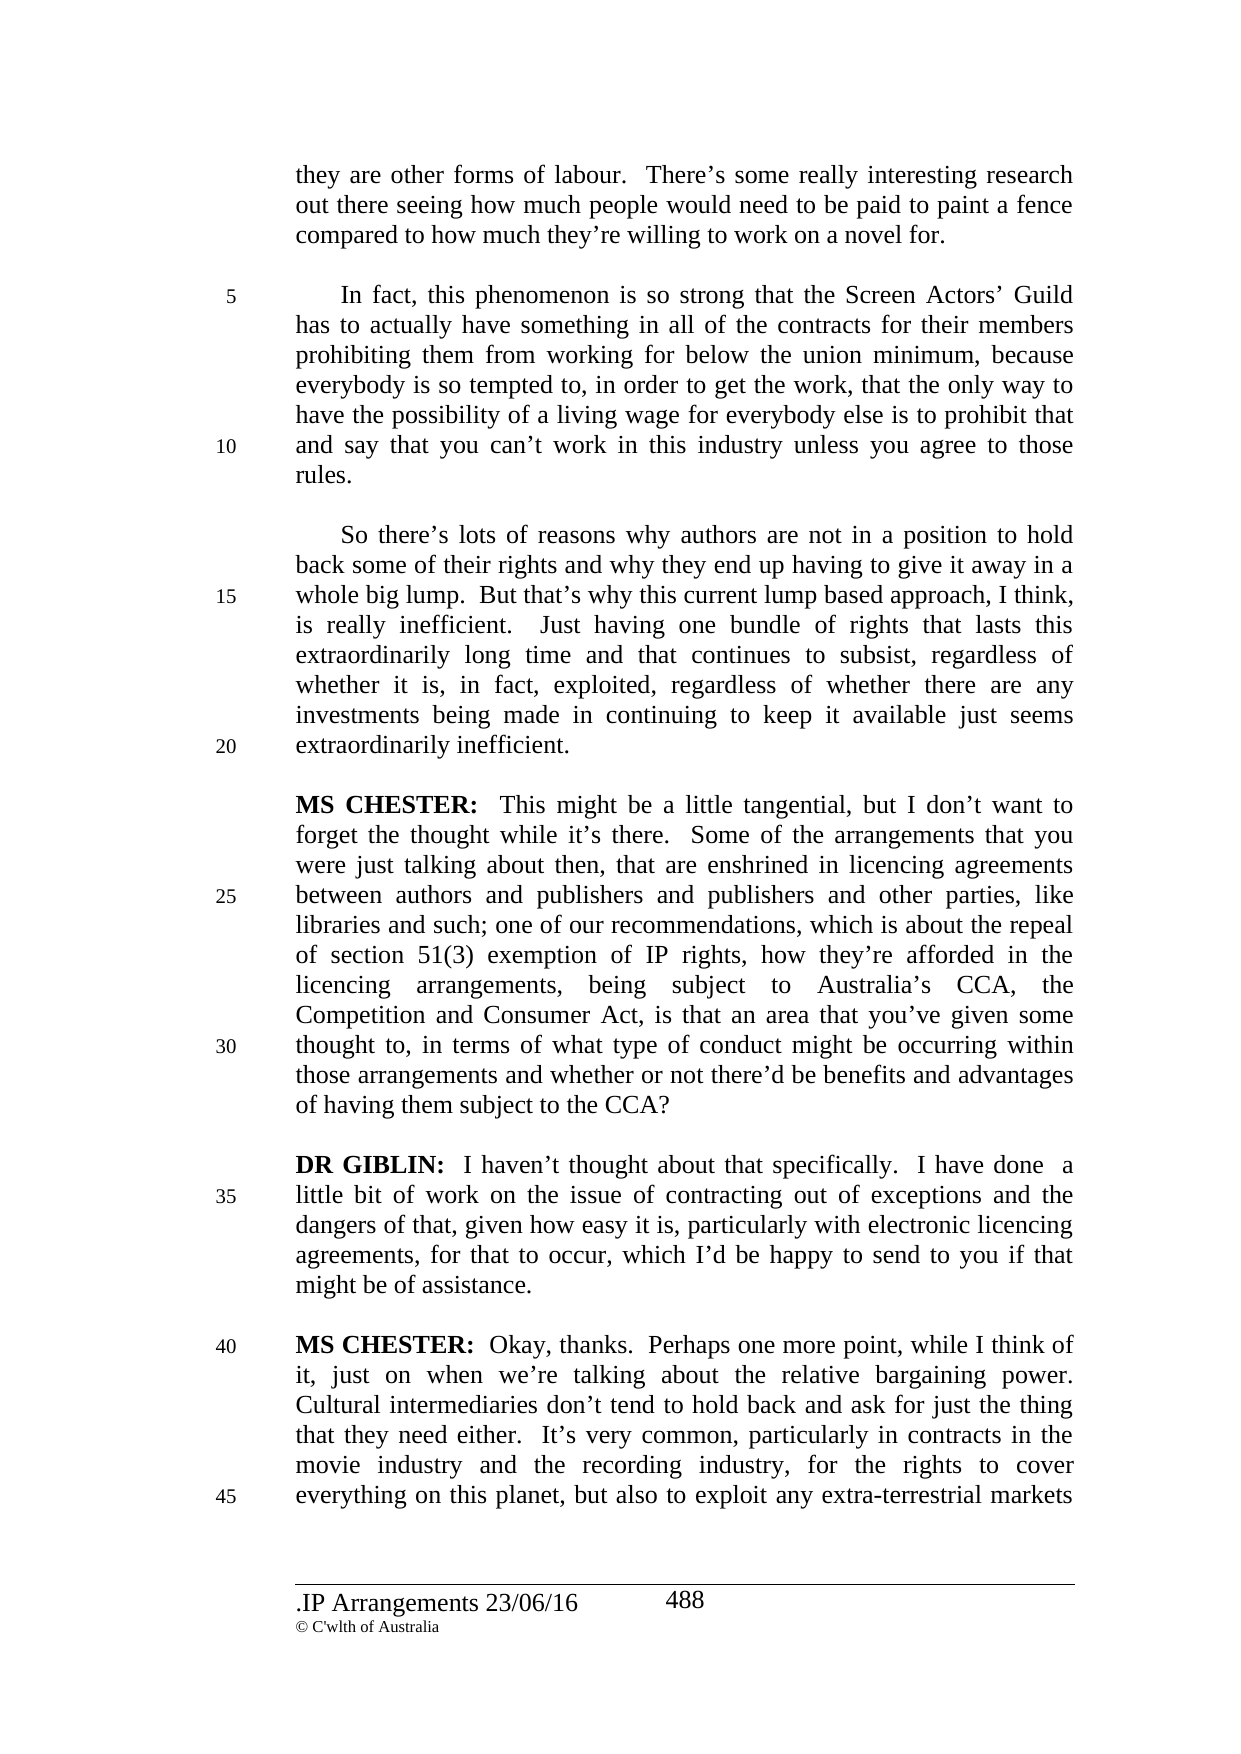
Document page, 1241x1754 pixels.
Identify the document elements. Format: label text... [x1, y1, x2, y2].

text So there’s lots of reasons why authors are not in a position to hold back some of their rights and why they end up having to give it away in a whole big lump. But that’s why this current lump based approach, I think, is really inefficient. Just having one bundle of rights that lasts this extraordinarily long time and that continues to subsist, regardless of whether it is, in fact, exploited, regardless of whether there are any investments being made in continuing to keep it available just seems extraordinarily inefficient. [295, 519, 1075, 759]
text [295, 1329, 1075, 1509]
text In fact, this phenomenon is so strong that the Screen Actors’ Guild has to actually have something in all of the contracts for their members prohibiting them from working for below the union minimum, because everybody is so tempted to, in order to get the work, that the only way to have the possibility of a living wage for everybody else is to prohibit that and say that you can’t work in this industry unless you agree to those rules. [295, 279, 1075, 489]
text DR GIBLIN: I haven’t thought about that specifically. I have done a little bit of work on the issue of contracting out of exceptions and the dangers of that, given how easy it is, particularly with electronic licencing agreements, for that to occur, which I’d be happy to send to you if that might be of assistance. [295, 1149, 1075, 1299]
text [295, 159, 1075, 249]
text MS CHESTER: This might be a little tangential, but I don’t want to forget the thought while it’s there. Some of the arrangements that you were just talking about then, that are enshrined in licencing agreements between authors and publishers and publishers and other parties, like libraries and such; one of our recommendations, which is about the repeal of section 51(3) exemption of IP rights, how they’re afforded in the licencing arrangements, being subject to Australia’s CCA, the Competition and Consumer Act, is that an area that you’ve given some thought to, in terms of what type of conduct might be occurring within those arrangements and whether or not there’d be benefits and advantages of having them subject to the CCA? [295, 789, 1075, 1119]
